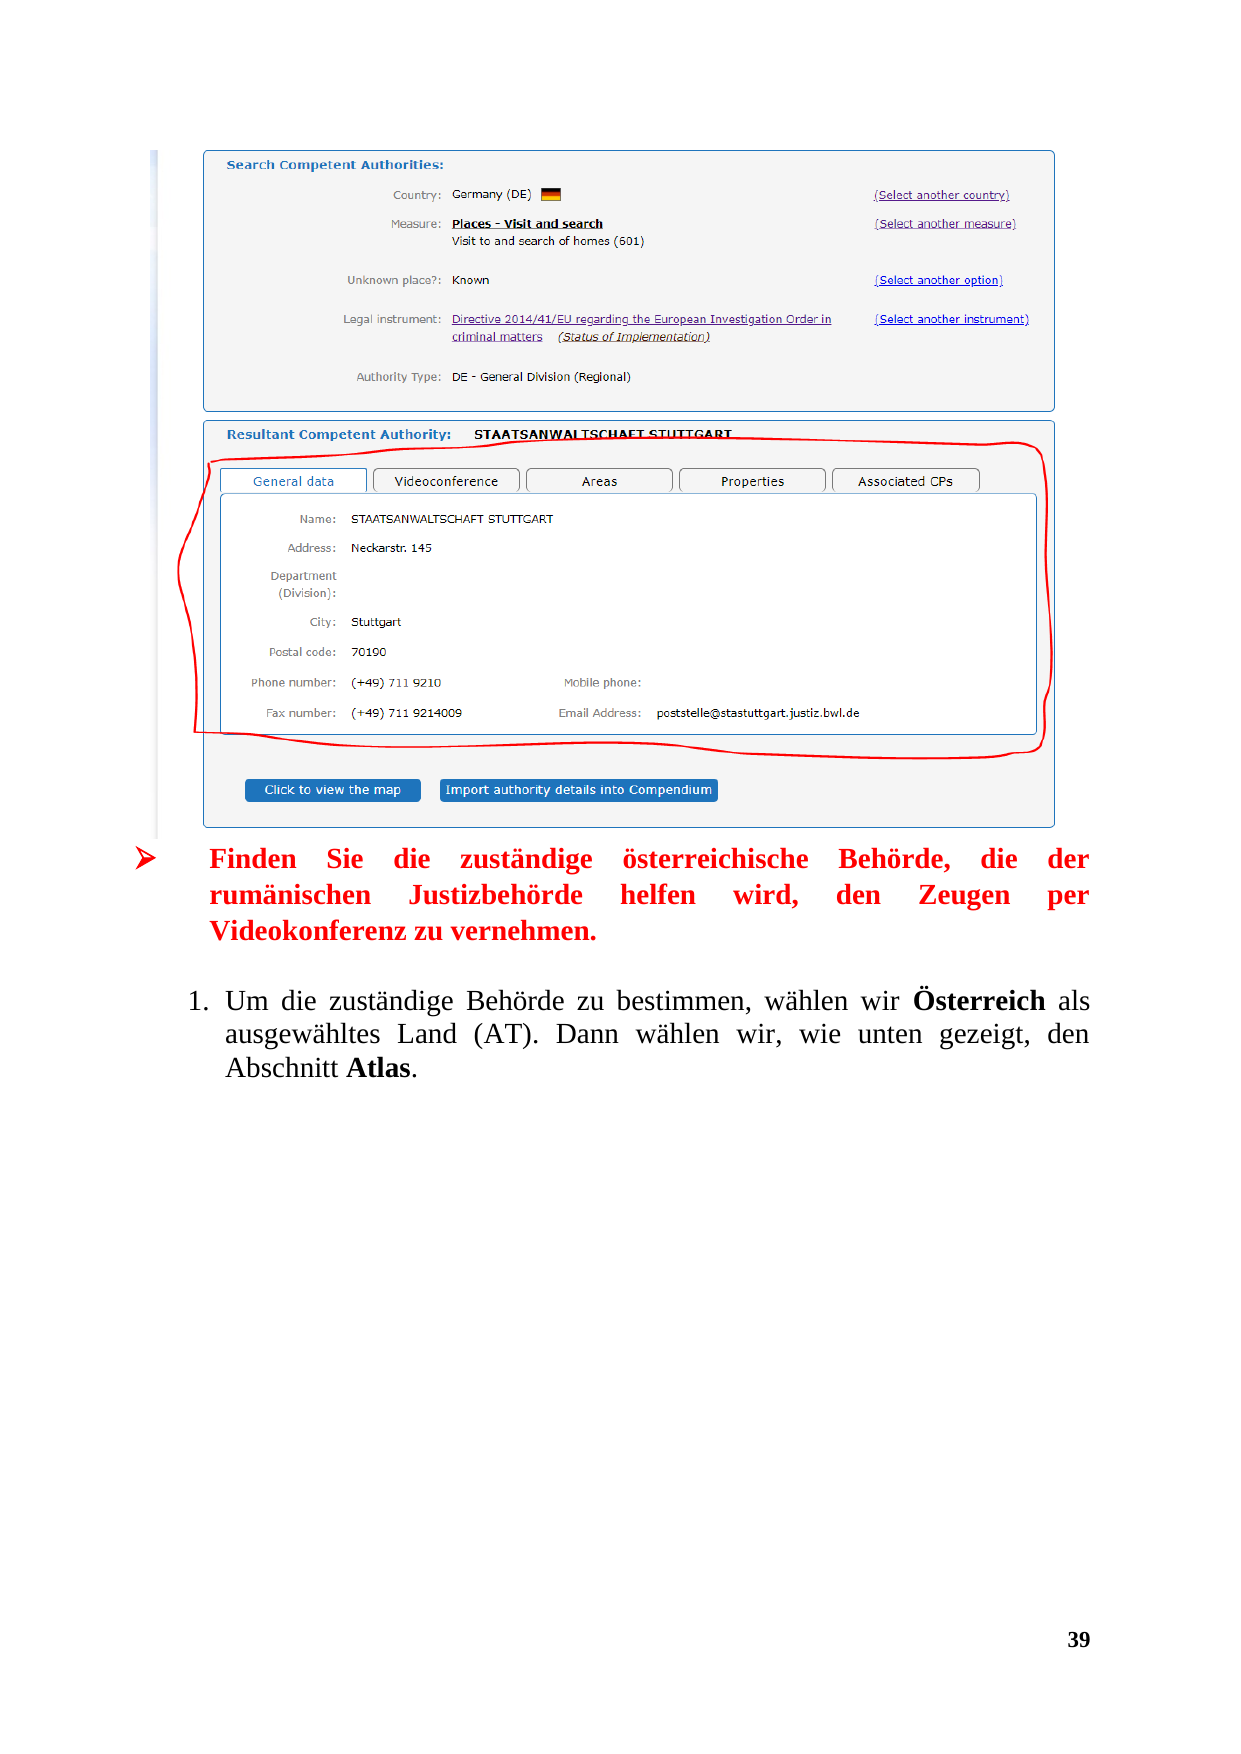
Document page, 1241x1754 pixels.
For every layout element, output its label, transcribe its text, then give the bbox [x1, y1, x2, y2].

list Finden Sie die zuständige österreichische Behörde, die der rumänischen Justizbehörde helfen wird, den Zeugen per Videokonferenz zu vernehmen. [134, 841, 1090, 947]
picture [150, 150, 1091, 839]
list Um die zuständige Behörde zu bestimmen, wählen wir Österreich als ausgewähltes Land (AT). Dann wählen wir, wie unten gezeigt, den Abschnitt Atlas. [187, 983, 1090, 1084]
